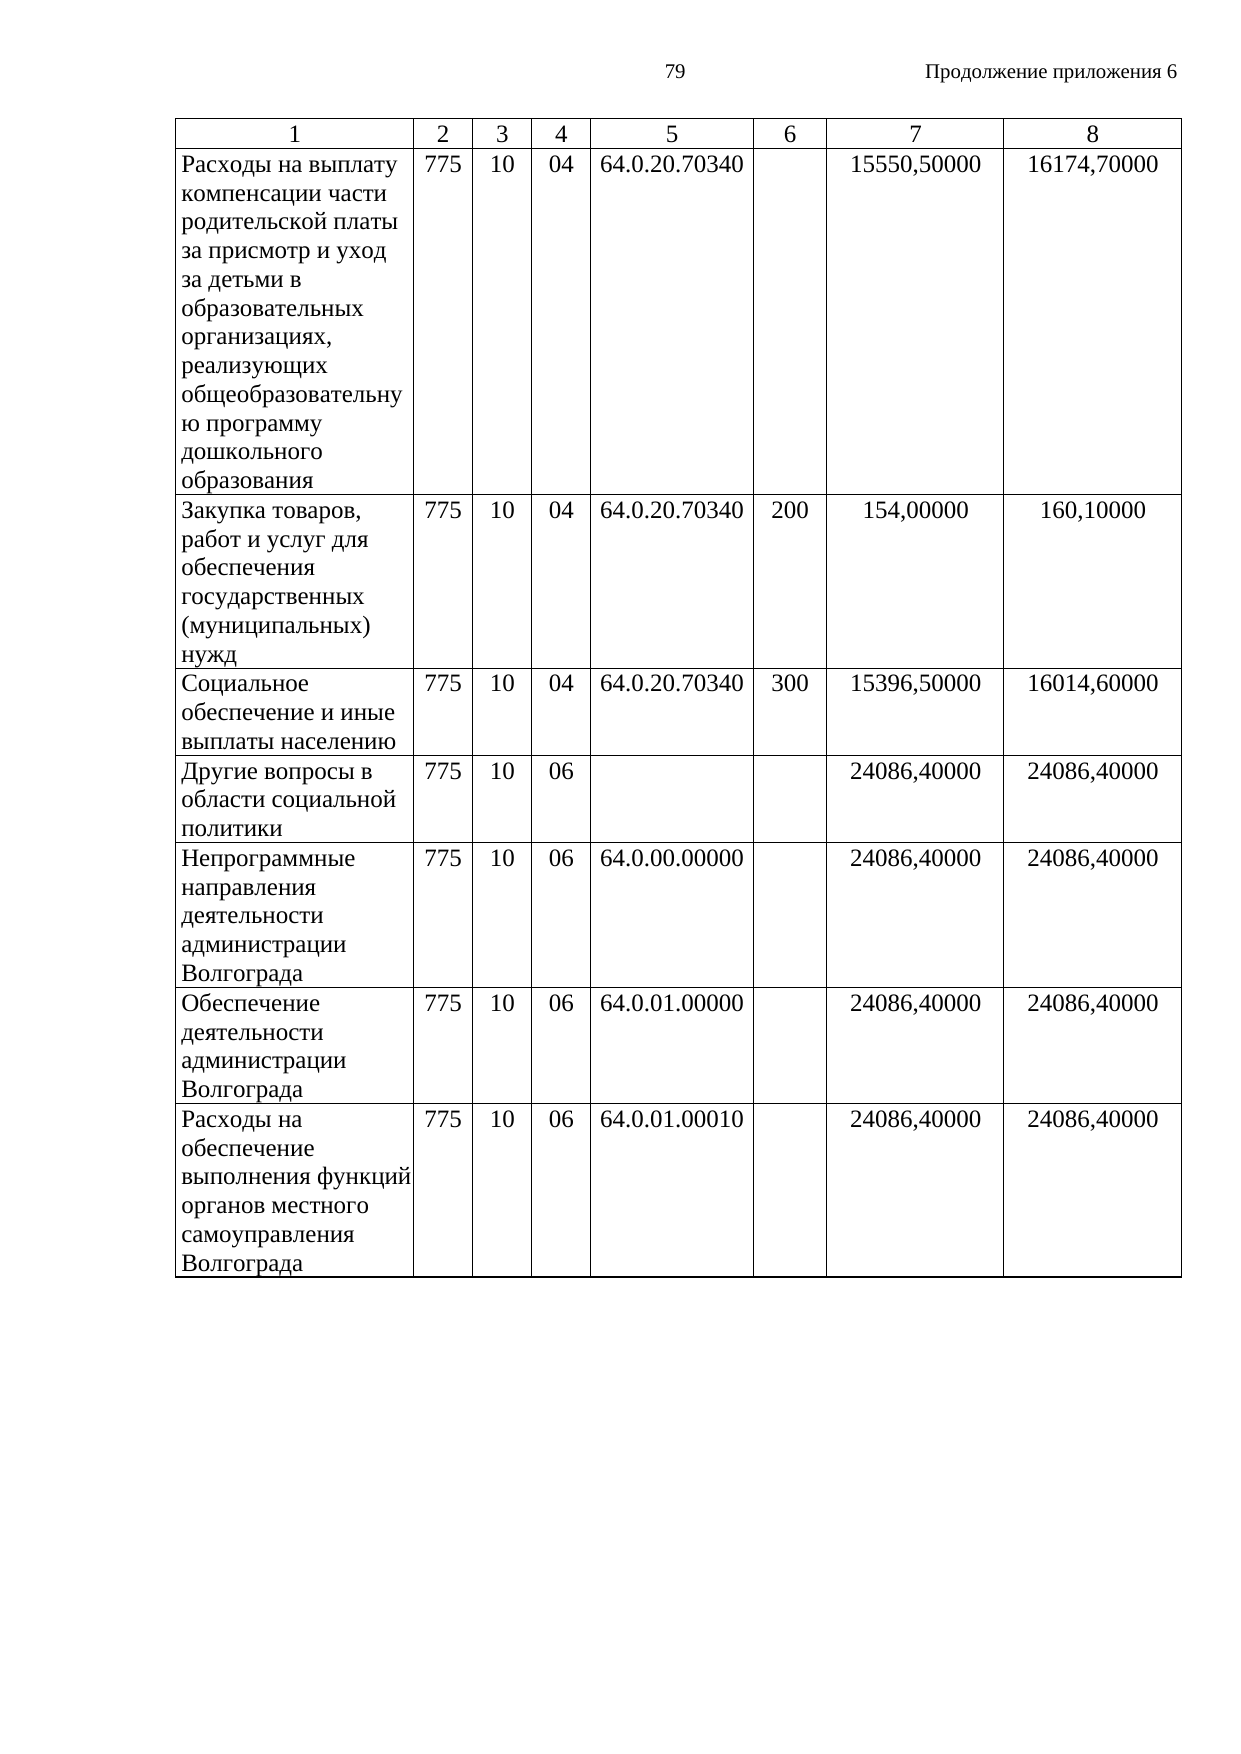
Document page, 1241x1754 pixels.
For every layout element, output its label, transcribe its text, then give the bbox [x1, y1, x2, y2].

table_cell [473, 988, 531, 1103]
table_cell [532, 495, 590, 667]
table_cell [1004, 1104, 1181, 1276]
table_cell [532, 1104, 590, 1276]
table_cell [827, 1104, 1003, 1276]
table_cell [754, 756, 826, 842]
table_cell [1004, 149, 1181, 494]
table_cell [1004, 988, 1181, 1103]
table_header 8 [1004, 119, 1181, 148]
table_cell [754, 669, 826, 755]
table_header 7 [827, 119, 1003, 148]
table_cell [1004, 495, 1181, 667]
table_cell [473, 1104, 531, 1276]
table_header 2 [414, 119, 472, 148]
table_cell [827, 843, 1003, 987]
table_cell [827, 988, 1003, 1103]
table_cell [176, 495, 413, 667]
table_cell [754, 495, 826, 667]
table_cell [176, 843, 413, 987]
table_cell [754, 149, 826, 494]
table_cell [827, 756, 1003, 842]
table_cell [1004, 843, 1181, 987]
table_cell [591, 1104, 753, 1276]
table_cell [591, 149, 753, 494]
table_header 3 [473, 119, 531, 148]
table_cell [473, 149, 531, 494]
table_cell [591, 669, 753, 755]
table_header 4 [532, 119, 590, 148]
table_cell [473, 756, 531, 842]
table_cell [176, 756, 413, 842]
table_header 6 [754, 119, 826, 148]
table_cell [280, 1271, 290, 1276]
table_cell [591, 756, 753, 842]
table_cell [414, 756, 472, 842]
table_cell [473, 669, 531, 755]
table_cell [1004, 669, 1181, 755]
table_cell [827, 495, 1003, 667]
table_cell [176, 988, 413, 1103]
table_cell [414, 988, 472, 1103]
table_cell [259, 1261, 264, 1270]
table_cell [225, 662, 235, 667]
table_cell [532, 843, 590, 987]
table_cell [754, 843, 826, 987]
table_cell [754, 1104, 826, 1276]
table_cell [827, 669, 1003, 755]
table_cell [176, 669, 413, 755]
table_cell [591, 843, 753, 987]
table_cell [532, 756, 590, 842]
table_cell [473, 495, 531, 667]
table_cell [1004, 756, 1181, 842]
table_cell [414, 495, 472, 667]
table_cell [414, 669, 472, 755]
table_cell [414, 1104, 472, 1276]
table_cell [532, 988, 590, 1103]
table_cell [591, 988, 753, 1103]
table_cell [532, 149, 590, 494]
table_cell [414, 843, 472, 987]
table_header 5 [591, 119, 753, 148]
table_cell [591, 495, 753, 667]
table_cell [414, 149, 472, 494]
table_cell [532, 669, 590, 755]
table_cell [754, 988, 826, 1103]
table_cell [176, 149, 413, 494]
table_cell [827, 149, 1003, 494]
table_header 1 [176, 119, 413, 148]
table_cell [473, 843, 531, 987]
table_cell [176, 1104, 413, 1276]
